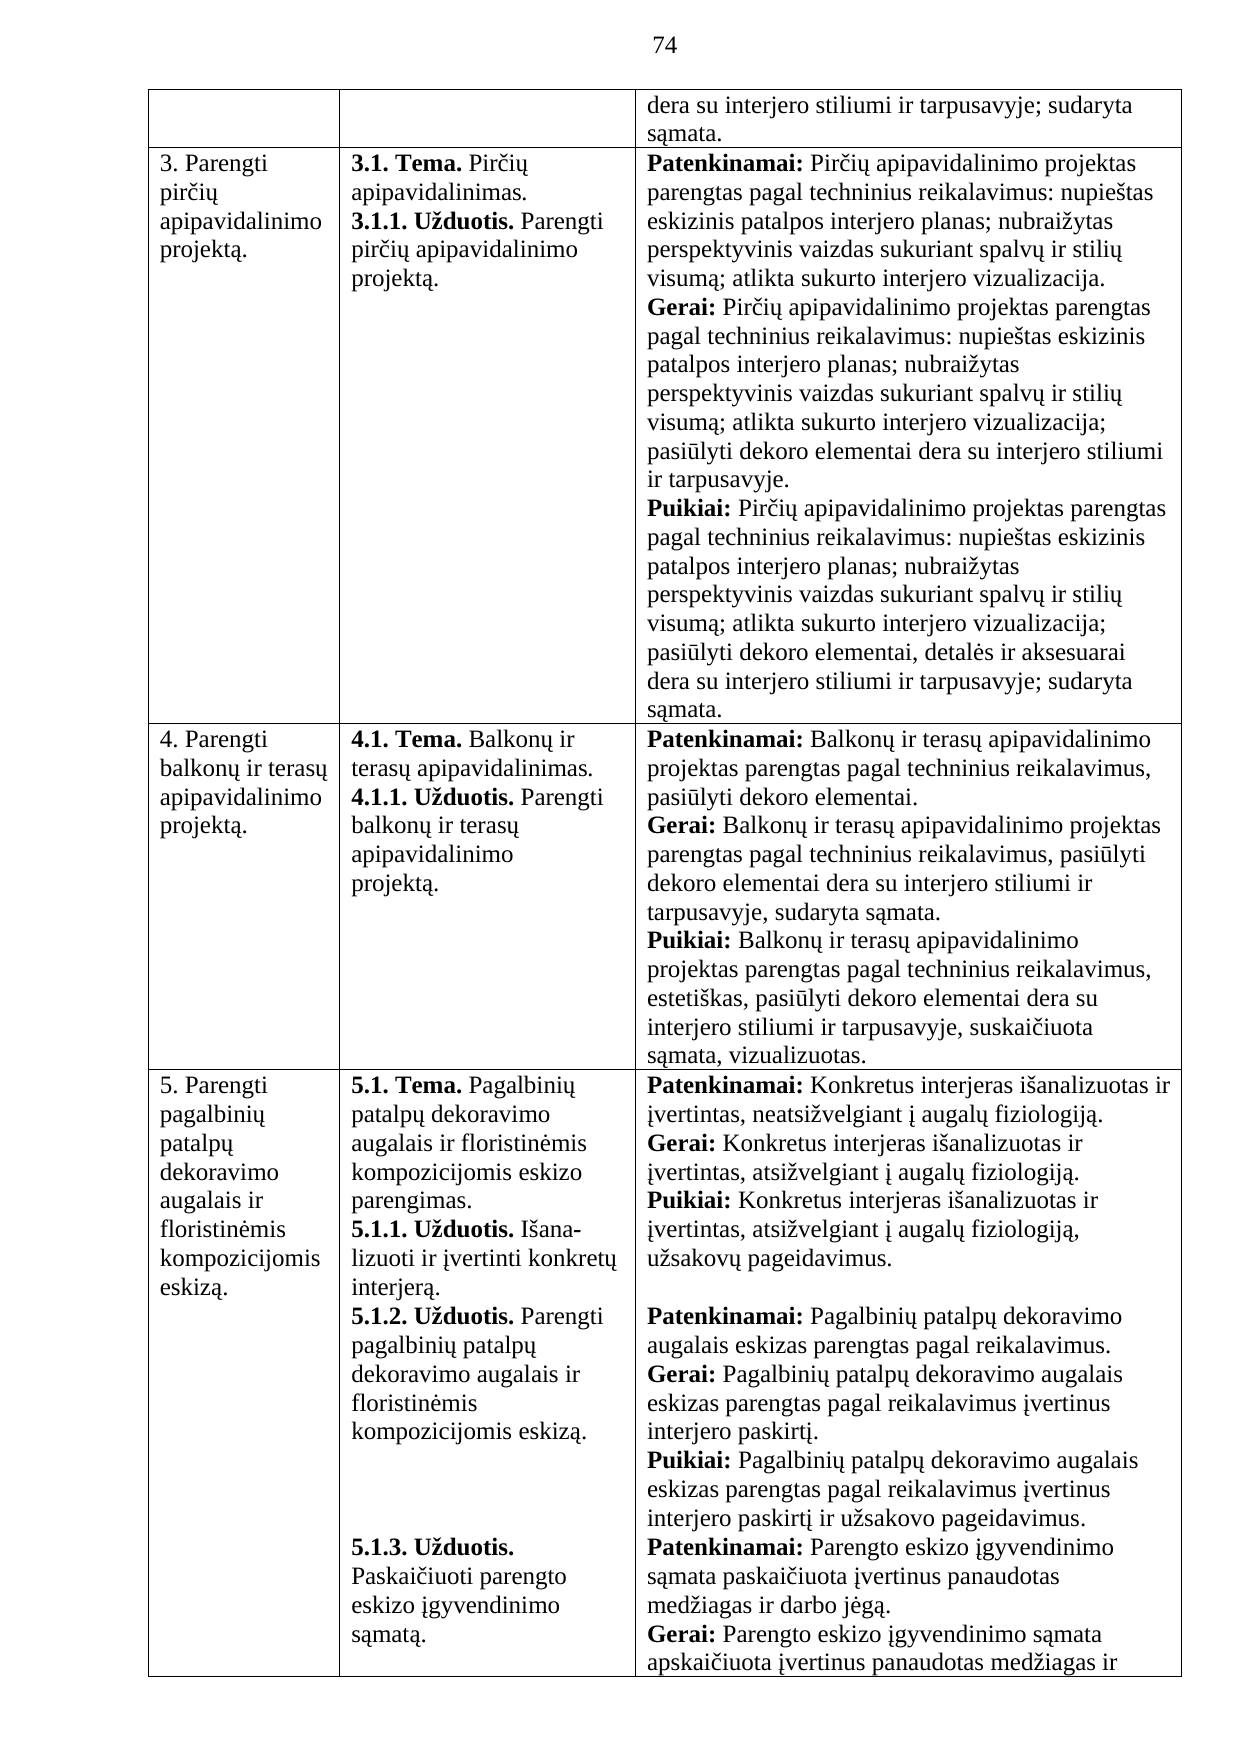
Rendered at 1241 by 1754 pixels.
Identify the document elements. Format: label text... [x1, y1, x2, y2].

table_cell 3. Parengti pirčių apipavidalinimo projektą. [149, 148, 339, 723]
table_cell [636, 90, 1181, 147]
table_cell Patenkinamai: Konkretus interjeras išanalizuotas ir įvertintas, neatsižvelgiant į augalų fiziologiją. Gerai: Konkretus interjeras išanalizuotas ir įvertintas, atsižvelgiant į augalų fiziologiją. Puikiai: Konkretus interjeras išanalizuotas ir įvertintas, atsižvelgiant į augalų fiziologiją, užsakovų pageidavimus. [636, 1070, 1181, 1300]
table_cell Patenkinamai: Pirčių apipavidalinimo projektas parengtas pagal techninius reikalavimus: nupieštas eskizinis patalpos interjero planas; nubraižytas perspektyvinis vaizdas sukuriant spalvų ir stilių visumą; atlikta sukurto interjero vizualizacija. Gerai: Pirčių apipavidalinimo projektas parengtas pagal techninius reikalavimus: nupieštas eskizinis patalpos interjero planas; nubraižytas perspektyvinis vaizdas sukuriant spalvų ir stilių visumą; atlikta sukurto interjero vizualizacija; pasiūlyti dekoro elementai dera su interjero stiliumi ir tarpusavyje. Puikiai: Pirčių apipavidalinimo projektas parengtas pagal techninius reikalavimus: nupieštas eskizinis patalpos interjero planas; nubraižytas perspektyvinis vaizdas sukuriant spalvų ir stilių visumą; atlikta sukurto interjero vizualizacija; pasiūlyti dekoro elementai, detalės ir aksesuarai dera su interjero stiliumi ir tarpusavyje; sudaryta sąmata. [636, 148, 1181, 723]
table_cell 5. Parengti pagalbinių patalpų dekoravimo augalais ir floristinėmis kompozicijomis eskizą. [149, 1070, 339, 1676]
table_cell 4. Parengti balkonų ir terasų apipavidalinimo projektą. [149, 724, 339, 1069]
table_cell Patenkinamai: Balkonų ir terasų apipavidalinimo projektas parengtas pagal techninius reikalavimus, pasiūlyti dekoro elementai. Gerai: Balkonų ir terasų apipavidalinimo projektas parengtas pagal techninius reikalavimus, pasiūlyti dekoro elementai dera su interjero stiliumi ir tarpusavyje, sudaryta sąmata. Puikiai: Balkonų ir terasų apipavidalinimo projektas parengtas pagal techninius reikalavimus, estetiškas, pasiūlyti dekoro elementai dera su interjero stiliumi ir tarpusavyje, suskaičiuota sąmata, vizualizuotas. [636, 724, 1181, 1069]
table_cell 4.1. Tema. Balkonų ir terasų apipavidalinimas. 4.1.1. Užduotis. Parengti balkonų ir terasų apipavidalinimo projektą. [340, 724, 635, 1069]
table_cell 5.1.2. Užduotis. Parengti pagalbinių patalpų dekoravimo augalais ir floristinėmis kompozicijomis eskizą. [340, 1300, 635, 1531]
table_cell 5.1. Tema. Pagalbinių patalpų dekoravimo augalais ir floristinėmis kompozicijomis eskizo parengimas. 5.1.1. Užduotis. Išanalizuoti ir įvertinti konkretų interjerą. [340, 1070, 635, 1300]
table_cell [340, 1531, 635, 1676]
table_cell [149, 90, 339, 147]
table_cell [340, 90, 635, 147]
table_cell 3.1. Tema. Pirčių apipavidalinimas. 3.1.1. Užduotis. Parengti pirčių apipavidalinimo projektą. [340, 148, 635, 723]
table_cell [636, 1531, 1181, 1676]
table_cell Patenkinamai: Pagalbinių patalpų dekoravimo augalais eskizas parengtas pagal reikalavimus. Gerai: Pagalbinių patalpų dekoravimo augalais eskizas parengtas pagal reikalavimus įvertinus interjero paskirtį. Puikiai: Pagalbinių patalpų dekoravimo augalais eskizas parengtas pagal reikalavimus įvertinus interjero paskirtį ir užsakovo pageidavimus. [636, 1300, 1181, 1531]
